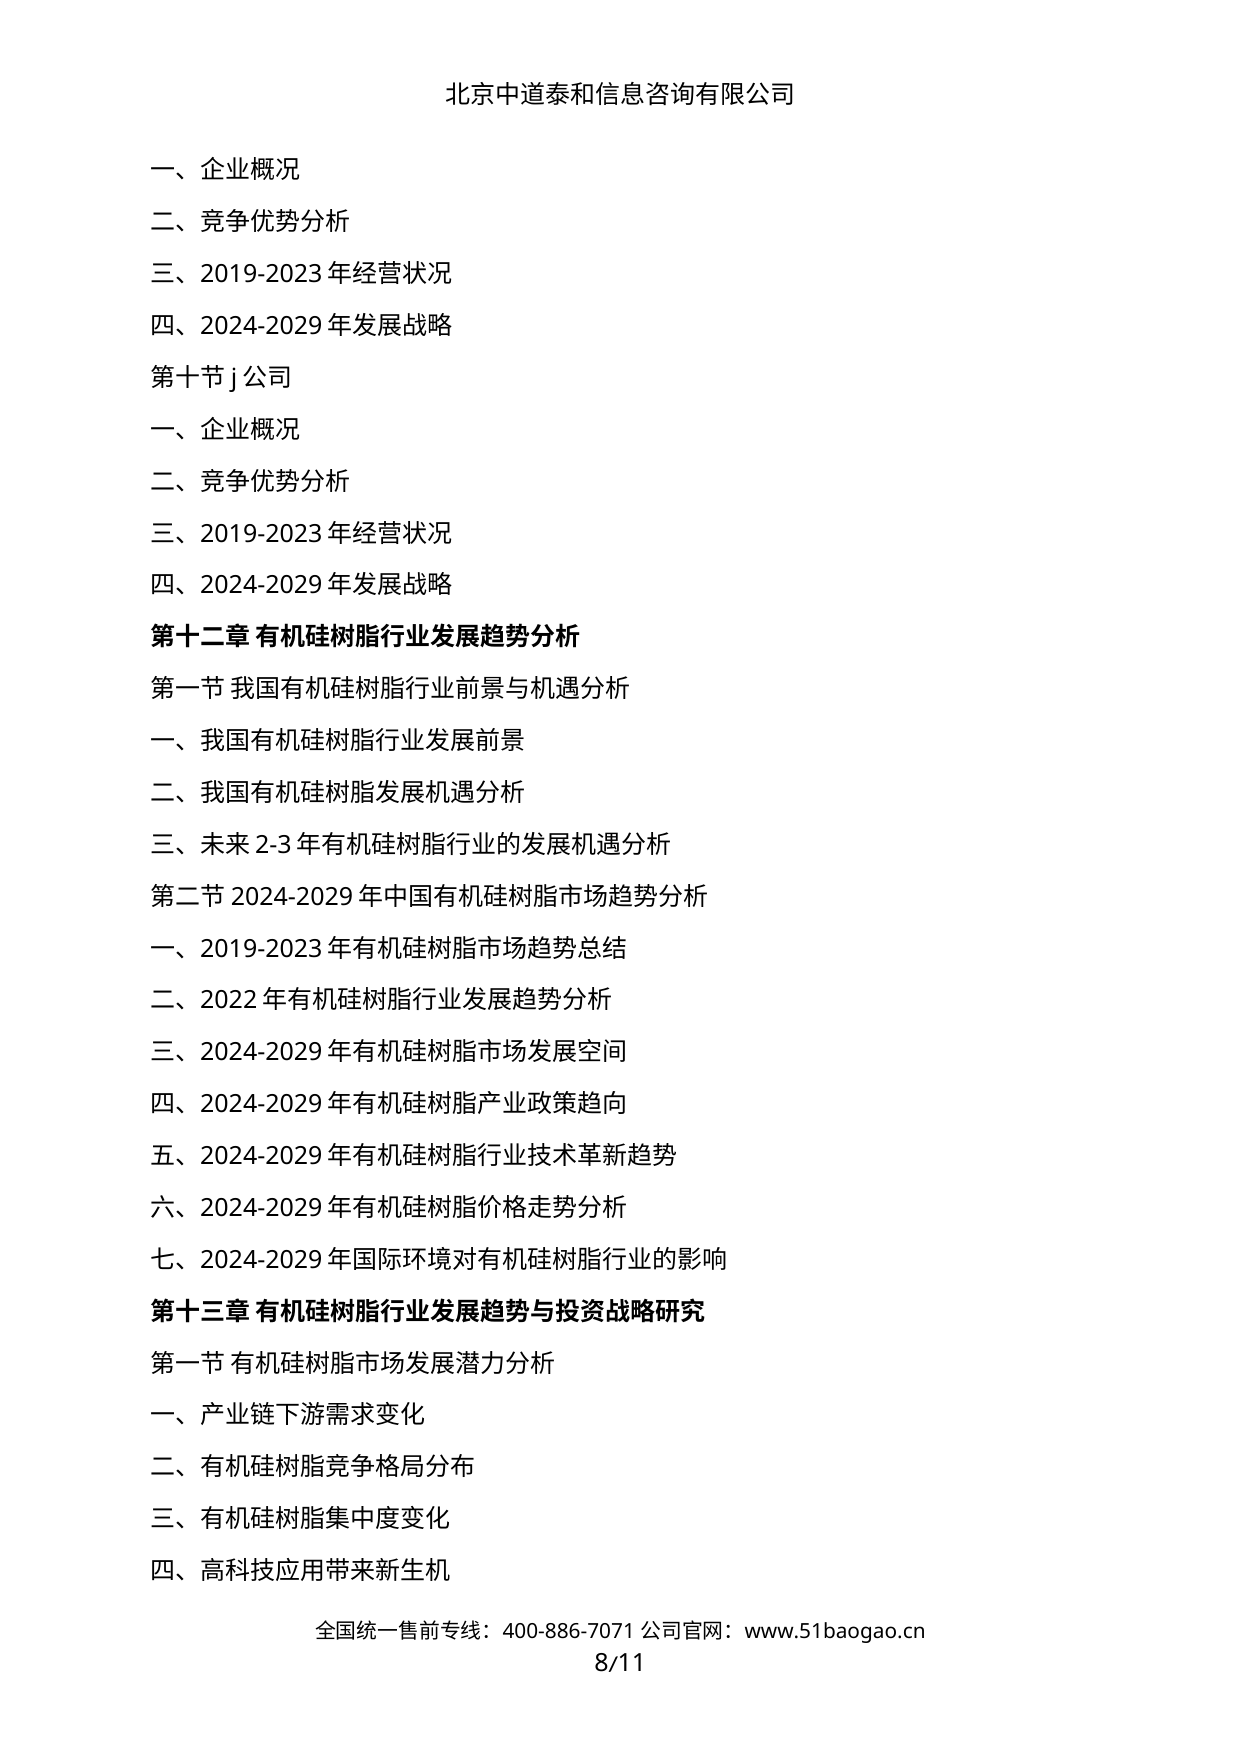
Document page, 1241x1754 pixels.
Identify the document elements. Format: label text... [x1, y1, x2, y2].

text 三、2019-2023年经营状况 [150, 254, 1090, 290]
text 二、我国有机硅树脂发展机遇分析 [150, 772, 1090, 809]
text 第二节 2024-2029年中国有机硅树脂市场趋势分析 [150, 876, 1090, 912]
text 三、2024-2029年有机硅树脂市场发展空间 [150, 1032, 1090, 1068]
text 一、企业概况 [150, 150, 1090, 186]
text 一、我国有机硅树脂行业发展前景 [150, 721, 1090, 757]
text 二、竞争优势分析 [150, 202, 1090, 238]
text 七、2024-2029年国际环境对有机硅树脂行业的影响 [150, 1239, 1090, 1276]
text 四、2024-2029年发展战略 [150, 306, 1090, 342]
text 五、2024-2029年有机硅树脂行业技术革新趋势 [150, 1136, 1090, 1172]
text 三、有机硅树脂集中度变化 [150, 1499, 1090, 1535]
text 一、企业概况 [150, 409, 1090, 446]
text 第十二章 有机硅树脂行业发展趋势分析 [150, 617, 1090, 653]
text 三、2019-2023年经营状况 [150, 513, 1090, 549]
text 第一节 有机硅树脂市场发展潜力分析 [150, 1343, 1090, 1379]
text 四、2024-2029年有机硅树脂产业政策趋向 [150, 1084, 1090, 1120]
text 三、未来2-3年有机硅树脂行业的发展机遇分析 [150, 824, 1090, 861]
text 第十三章 有机硅树脂行业发展趋势与投资战略研究 [150, 1291, 1090, 1327]
text 一、产业链下游需求变化 [150, 1395, 1090, 1431]
text 二、有机硅树脂竞争格局分布 [150, 1447, 1090, 1483]
text 第十节 j公司 [150, 357, 1090, 394]
text 二、竞争优势分析 [150, 461, 1090, 497]
text 第一节 我国有机硅树脂行业前景与机遇分析 [150, 669, 1090, 705]
text 一、2019-2023年有机硅树脂市场趋势总结 [150, 928, 1090, 964]
text 六、2024-2029年有机硅树脂价格走势分析 [150, 1187, 1090, 1224]
text 二、2022年有机硅树脂行业发展趋势分析 [150, 980, 1090, 1016]
text 四、2024-2029年发展战略 [150, 565, 1090, 601]
text 四、高科技应用带来新生机 [150, 1551, 1090, 1587]
